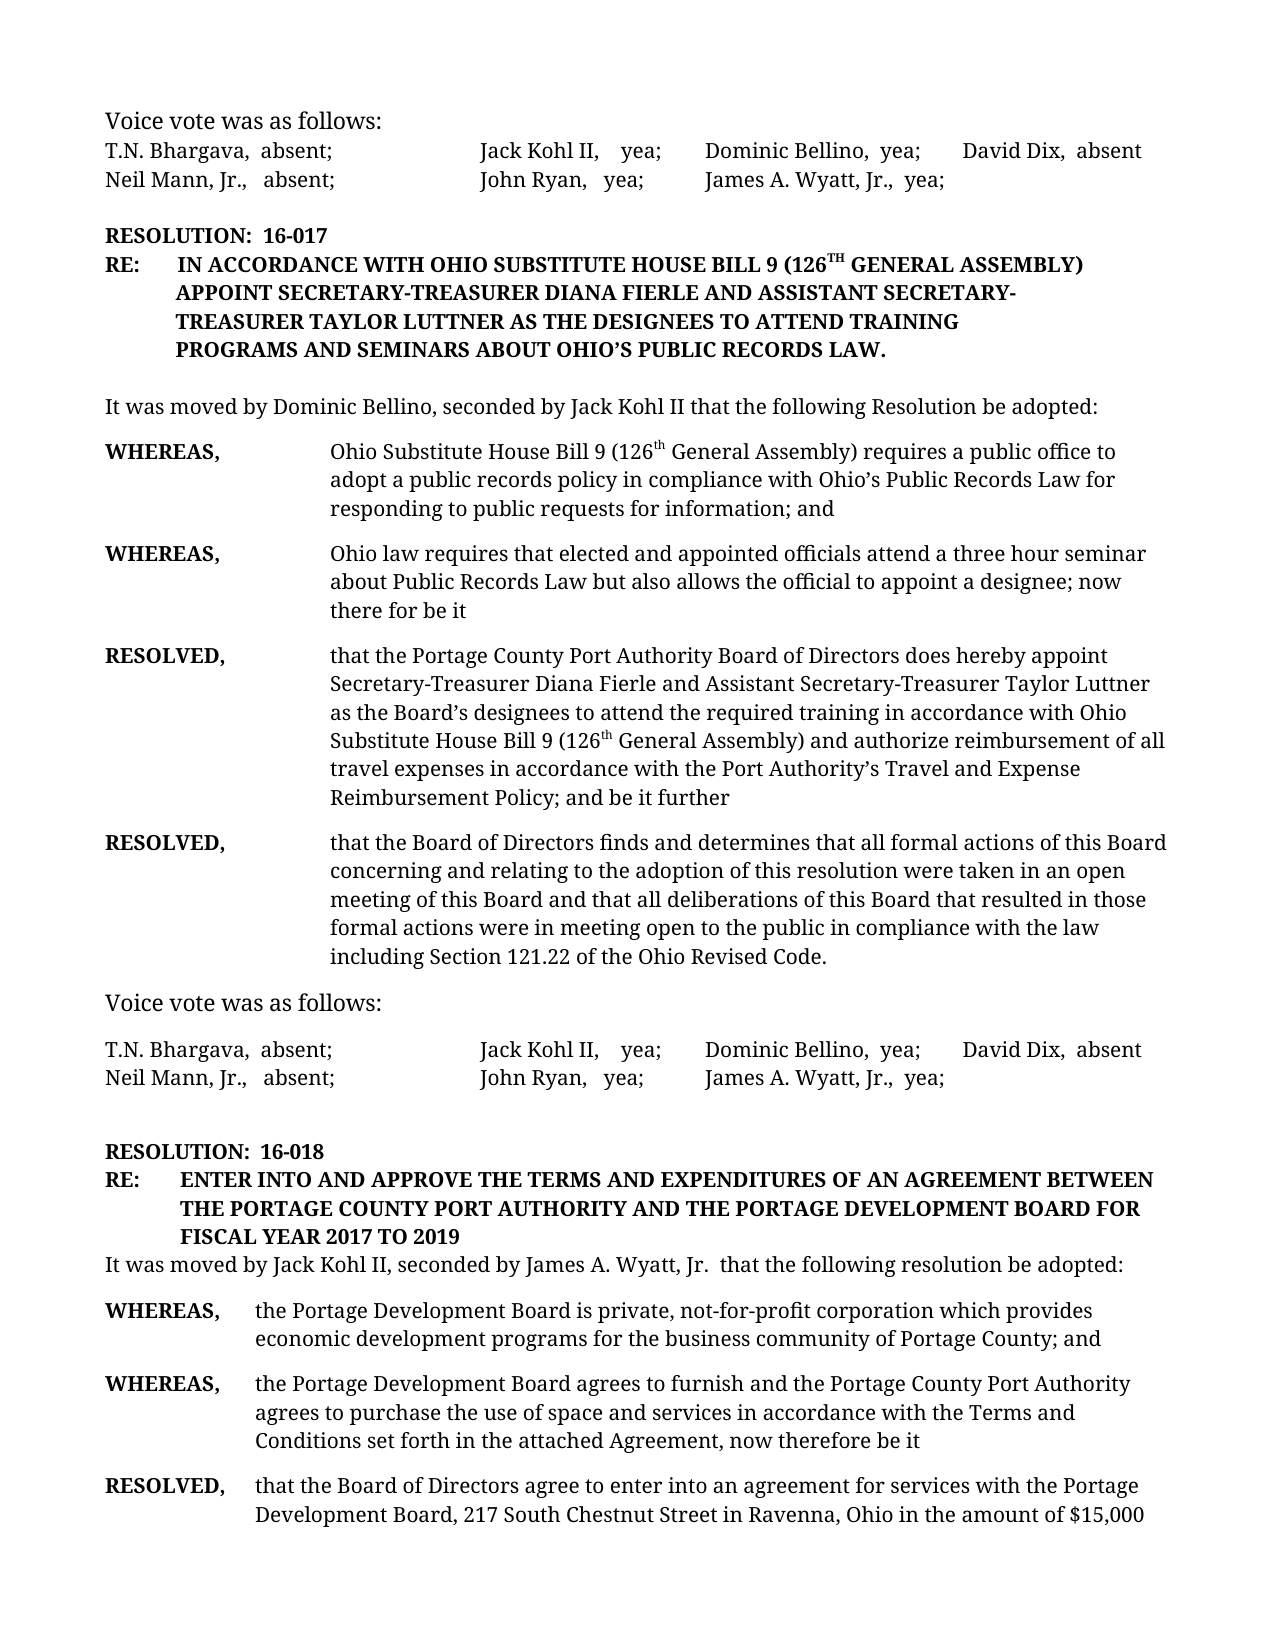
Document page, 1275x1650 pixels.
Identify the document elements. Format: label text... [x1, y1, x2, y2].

text WHEREAS, the Portage Development Board is private, not-for-profit corporation which provides economic development programs for the business community of Portage County; and [105, 1296, 1170, 1353]
text APPOINT SECRETARY-TREASURER DIANA FIERLE AND ASSISTANT SECRETARY- [105, 278, 1170, 307]
text WHEREAS, Ohio Substitute House Bill 9 (126th General Assembly) requires a public office to adopt a public records policy in compliance with Ohio’s Public Records Law for responding to public requests for information; and [105, 437, 1170, 522]
text T.N. Bhargava, absent; Jack Kohl II, yea; Dominic Bellino, yea; David Dix, absent [105, 1035, 1170, 1063]
text Voice vote was as follows: [105, 105, 1170, 136]
text Neil Mann, Jr., absent; John Ryan, yea; James A. Wyatt, Jr., yea; [105, 1063, 1170, 1092]
text Voice vote was as follows: [105, 987, 1170, 1018]
text RESOLUTION: 16-018 [105, 1137, 1170, 1165]
text TREASURER TAYLOR LUTTNER AS THE DESIGNEES TO ATTEND TRAINING [105, 307, 1170, 335]
text RESOLVED, that the Board of Directors finds and determines that all formal actions of this Board concerning and relating to the adoption of this resolution were taken in an open meeting of this Board and that all deliberations of this Board that resulted in those formal actions were in meeting open to the public in compliance with the law including Section 121.22 of the Ohio Revised Code. [105, 828, 1170, 970]
text WHEREAS, the Portage Development Board agrees to furnish and the Portage County Port Authority agrees to purchase the use of space and services in accordance with the Terms and Conditions set forth in the attached Agreement, now therefore be it [105, 1369, 1170, 1454]
text It was moved by Jack Kohl II, seconded by James A. Wyatt, Jr. that the following resolution be adopted: [105, 1251, 1170, 1279]
text WHEREAS, Ohio law requires that elected and appointed officials attend a three hour seminar about Public Records Law but also allows the official to appoint a designee; now there for be it [105, 539, 1170, 624]
text RESOLVED, that the Portage County Port Authority Board of Directors does hereby appoint Secretary-Treasurer Diana Fierle and Assistant Secretary-Treasurer Taylor Luttner as the Board’s designees to attend the required training in accordance with Ohio Substitute House Bill 9 (126th General Assembly) and authorize reimbursement of all travel expenses in accordance with the Port Authority’s Travel and Expense Reimbursement Policy; and be it further [105, 641, 1170, 811]
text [105, 1471, 1170, 1528]
text It was moved by Dominic Bellino, seconded by Jack Kohl II that the following Resolution be adopted: [105, 392, 1170, 420]
text T.N. Bhargava, absent; Jack Kohl II, yea; Dominic Bellino, yea; David Dix, absent [105, 136, 1170, 165]
text RE: IN ACCORDANCE WITH OHIO SUBSTITUTE HOUSE 9 (126TH GENERAL ASSEMBLY) [105, 250, 1170, 278]
text RE: ENTER INTO AND APPROVE THE TERMS AND EXPENDITURES OF AN AGREEMENT BETWEEN THE PORTAGE COUNTY PORT AUTHORITY AND THE PORTAGE DEVELOPMENT BOARD FOR FISCAL YEAR 2017 TO 2019 [105, 1165, 1170, 1251]
text RESOLUTION: 16-017 [105, 222, 1170, 250]
text PROGRAMS SEMINARS ABOUT OHIO’S PUBLIC RECORDS LAW. [105, 335, 1170, 392]
text Neil Mann, Jr., absent; John Ryan, yea; James A. Wyatt, Jr., yea; [105, 165, 1170, 193]
